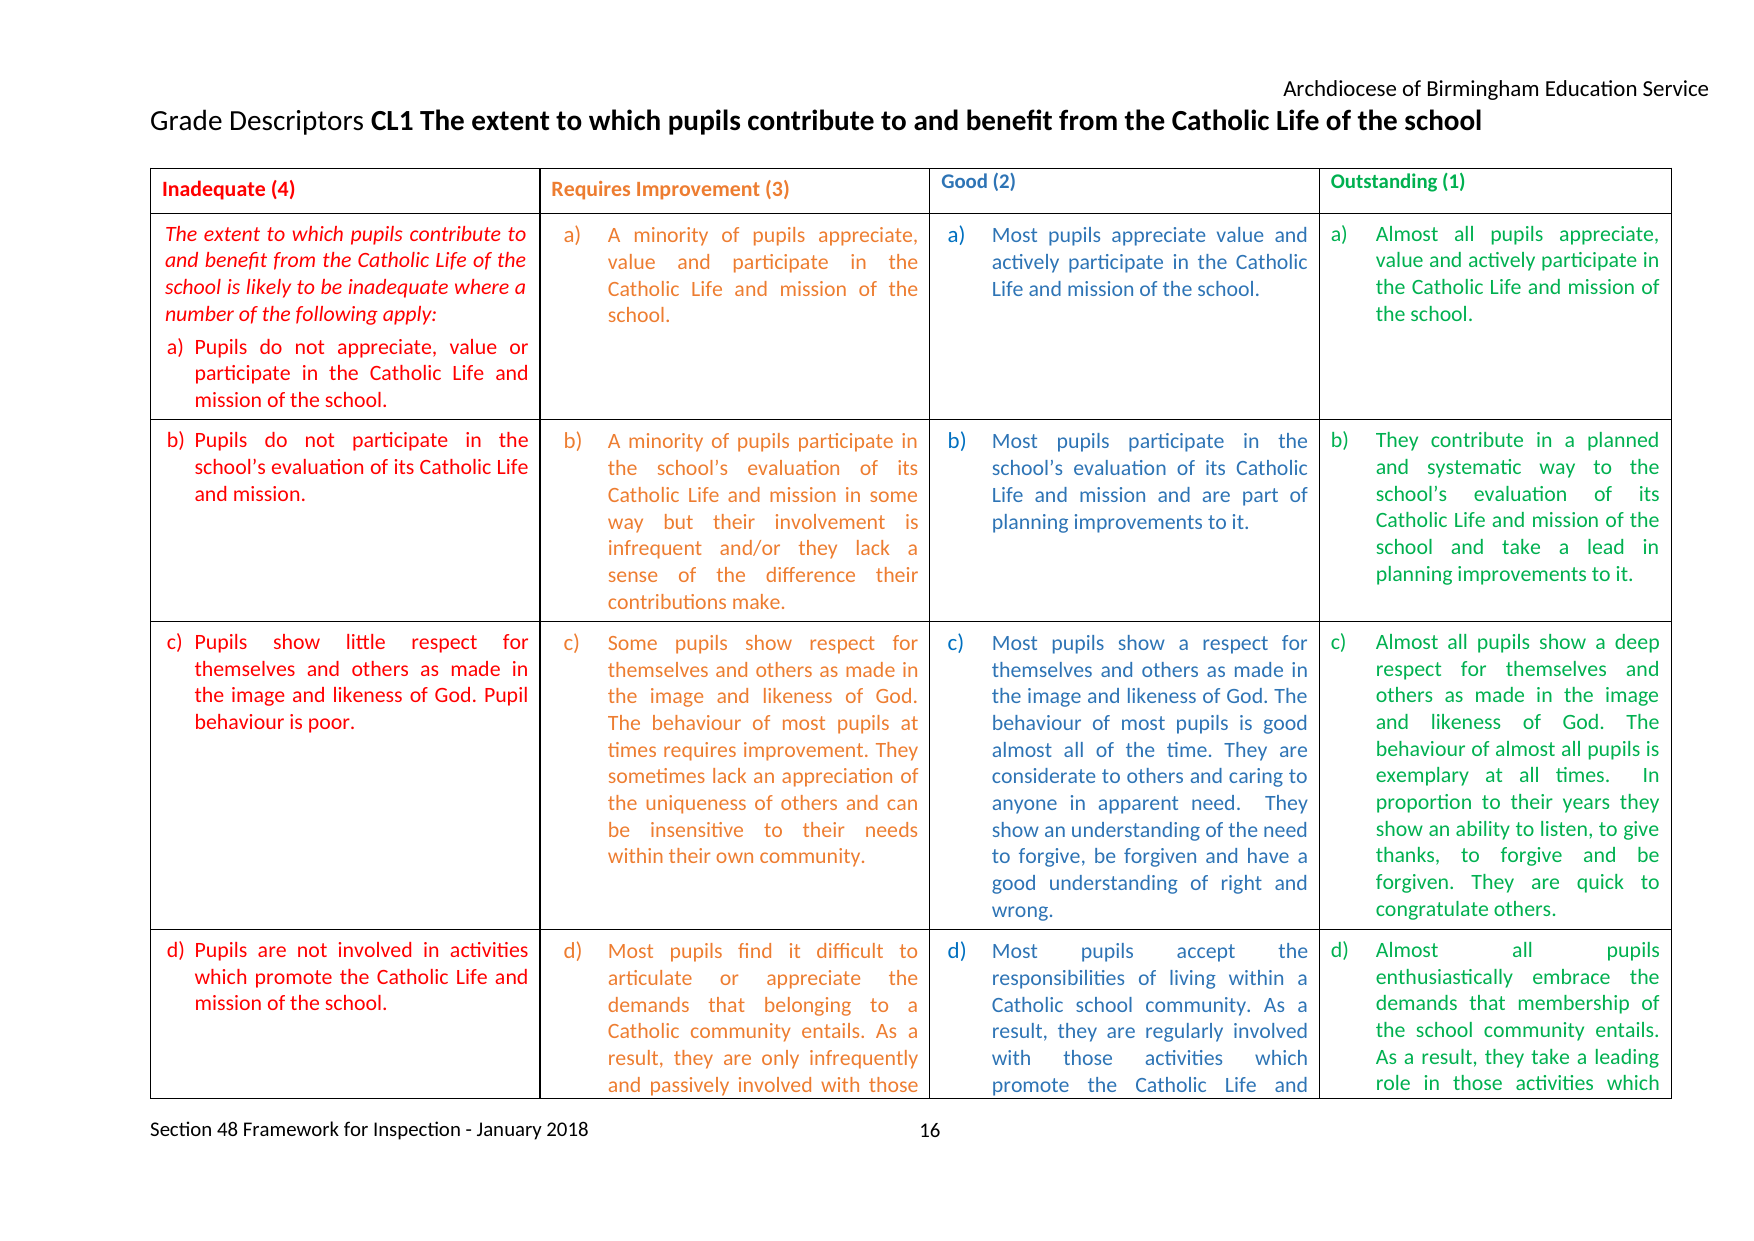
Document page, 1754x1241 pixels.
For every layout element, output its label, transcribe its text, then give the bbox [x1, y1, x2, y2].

table_header Requires Improvement (3) [541, 169, 929, 213]
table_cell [930, 930, 1319, 1098]
table_header Outstanding (1) [1320, 169, 1671, 213]
table_cell Most pupils show a respect for themselves and others as made in the image and likeness of God. The behaviour of most pupils is good almost all of the time. They are considerate to others and caring to anyone in apparent need. They show an understanding of the need to forgive, be forgiven and have a good understanding of right and wrong. [930, 622, 1319, 929]
table_cell Almost all pupils show a deep respect for themselves and others as made in the image and likeness of God. The behaviour of almost all pupils is exemplary at all times. In proportion to their years they show an ability to listen, to give thanks, to forgive and be forgiven. They are quick to congratulate others. [1320, 622, 1671, 929]
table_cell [151, 930, 539, 1098]
table_cell Pupils show little respect for themselves and others as made in the image and likeness of God. Pupil behaviour is poor. [151, 622, 539, 929]
table_header Good (2) [930, 169, 1319, 213]
table_cell Most pupils appreciate value and actively participate in the Catholic Life and mission of the school. [930, 214, 1319, 419]
table_cell Most pupils participate in the school’s evaluation of its Catholic Life and mission and are part of planning improvements to it. [930, 420, 1319, 621]
table_cell Pupils do not participate in the school’s evaluation of its Catholic Life and mission. [151, 420, 539, 621]
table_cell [541, 930, 929, 1098]
table_cell Almost all pupils appreciate, value and actively participate in the Catholic Life and mission of the school. [1320, 214, 1671, 419]
table_cell They contribute in a planned and systematic way to the school’s evaluation of its Catholic Life and mission of the school and take a lead in planning improvements to it. [1320, 420, 1671, 621]
table_cell A minority of pupils participate in the school’s evaluation of its Catholic Life and mission in some way but their involvement is infrequent and/or they lack a sense of the difference their contributions make. [541, 420, 929, 621]
table_header Inadequate (4) [151, 169, 539, 213]
table_cell A minority of pupils appreciate, value and participate in the Catholic Life and mission of the school. [541, 214, 929, 419]
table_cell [1320, 930, 1671, 1098]
table_cell Some pupils show respect for themselves and others as made in the image and likeness of God. The behaviour of most pupils at times requires improvement. They sometimes lack an appreciation of the uniqueness of others and can be insensitive to their needs within their own community. [541, 622, 929, 929]
table_cell The extent to which pupils contribute to and benefit from the Catholic Life of the school is likely to be inadequate where a number of the following apply: Pupils do not appreciate, value or participate in the Catholic Life and mission of the school. [151, 214, 539, 419]
subtitle Grade Descriptors CL1 The extent to which pupils contribute to and benefit from the Catholic Life of the school [150, 102, 1709, 137]
